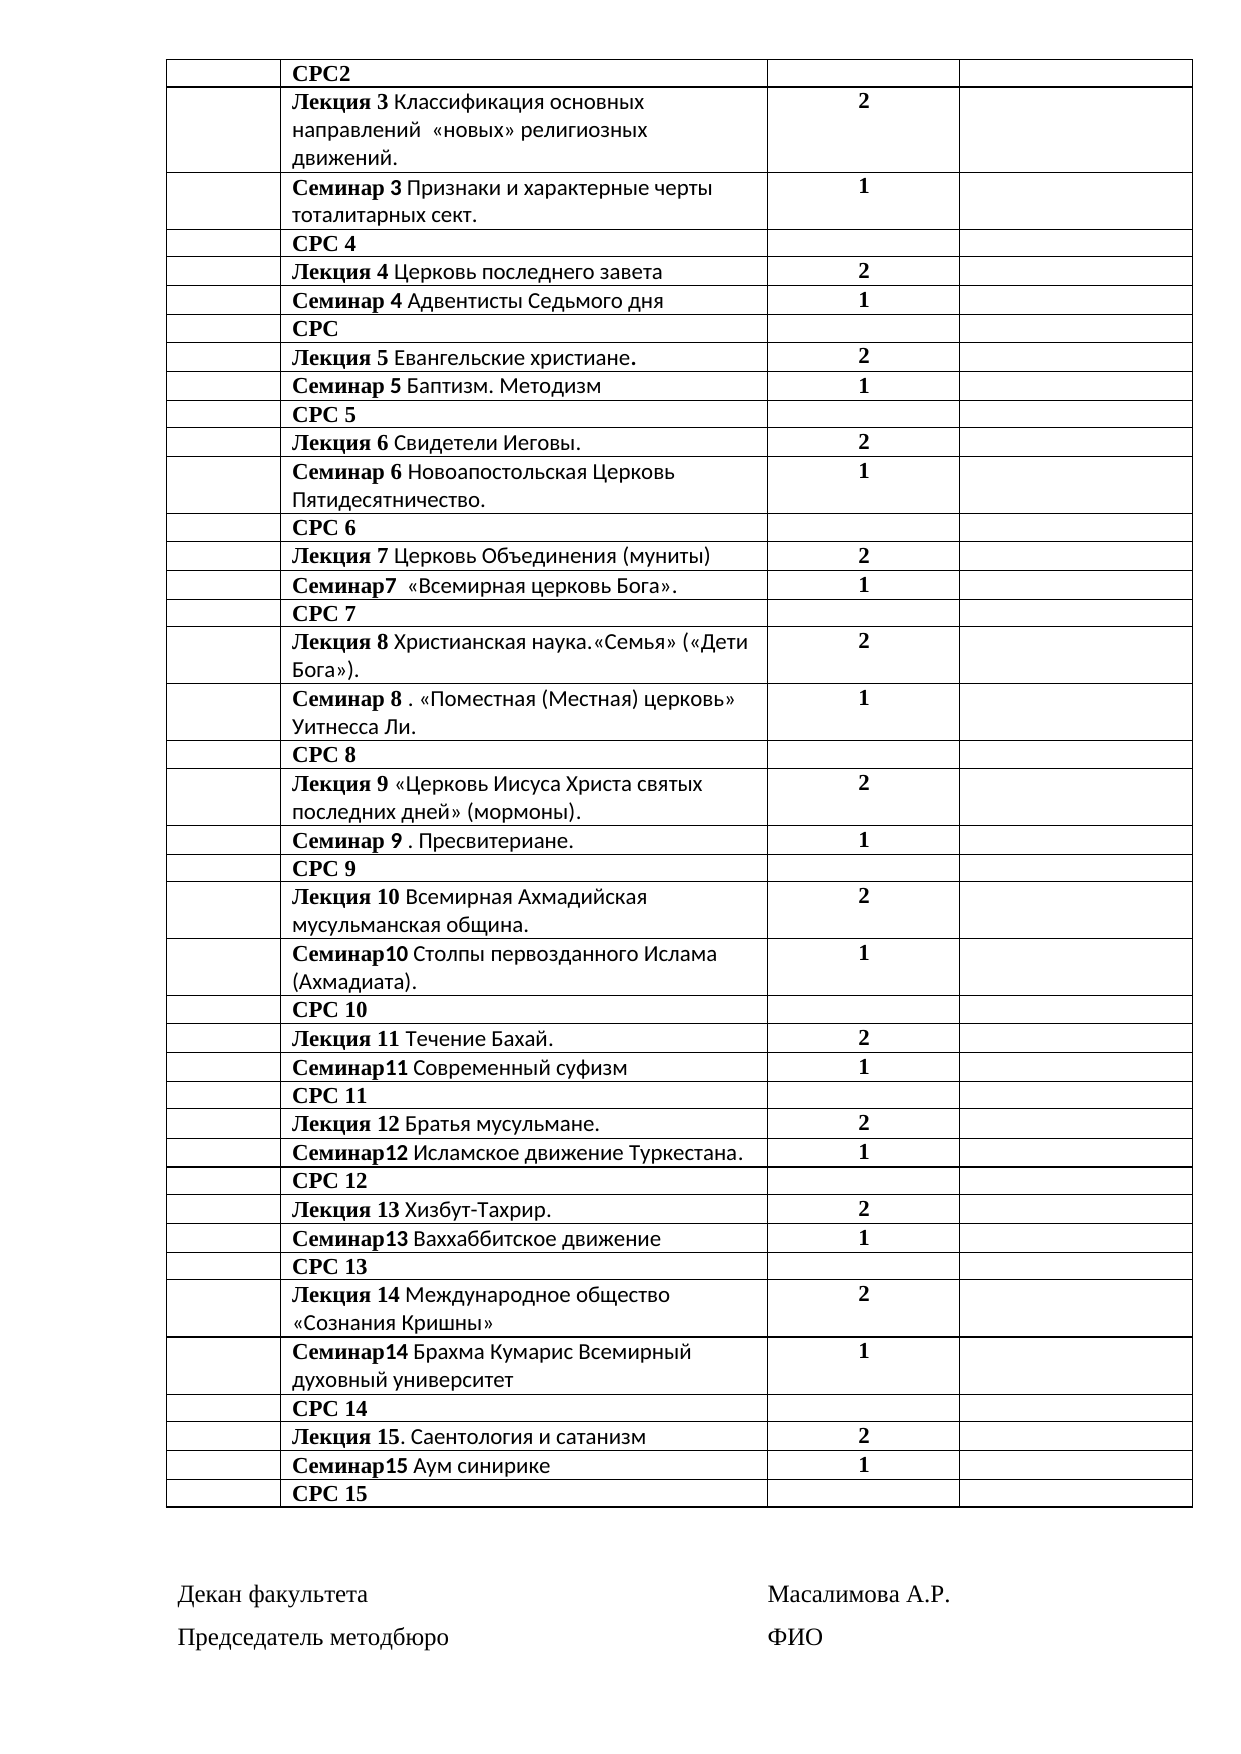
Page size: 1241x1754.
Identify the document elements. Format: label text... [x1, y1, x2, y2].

table_cell [960, 1168, 1192, 1194]
table_cell [167, 457, 280, 513]
table_cell 1 [768, 286, 959, 314]
table_cell [960, 996, 1192, 1023]
table_cell [167, 315, 280, 342]
table_cell [167, 1082, 280, 1108]
table_cell [167, 173, 280, 229]
text Декан факультета Масалимова А.Р. [177, 1579, 1152, 1608]
table_cell 2 [768, 1109, 959, 1137]
table_cell СРС 9 [281, 855, 767, 881]
table_cell [768, 996, 959, 1023]
table_cell [960, 1082, 1192, 1108]
table_cell [167, 600, 280, 626]
table_cell Семинар 3 Признаки и характерные черты тоталитарных сект. [281, 173, 767, 229]
table_cell [768, 1082, 959, 1108]
table_cell Семинар15 Аум синирике [281, 1451, 767, 1479]
table_cell Семинар 5 Баптизм. Методизм [281, 372, 767, 400]
table_cell [960, 769, 1192, 825]
table_cell [167, 1224, 280, 1252]
table_cell [768, 600, 959, 626]
table_cell Лекция 13 Хизбут-Тахрир. [281, 1195, 767, 1223]
table_cell [167, 230, 280, 256]
table_cell [960, 1109, 1192, 1137]
table_cell Семинар 9 . Пресвитериане. [281, 826, 767, 854]
table_cell [960, 600, 1192, 626]
table_cell Лекция 8 Христианская наука.«Семья» («Дети Бога»). [281, 627, 767, 683]
table_cell [960, 1139, 1192, 1166]
table_cell [768, 60, 959, 86]
table_cell Лекция 3 Классификация основных направлений «новых» религиозных движений. [281, 88, 767, 172]
table_cell 2 [768, 1280, 959, 1336]
table_cell [768, 315, 959, 342]
table_cell Семинар7 «Всемирная церковь Бога». [281, 571, 767, 599]
table_cell Лекция 5 Евангельские христиане. [281, 343, 767, 371]
table_cell [960, 684, 1192, 740]
table_cell [960, 286, 1192, 314]
table_cell СРС 15 [281, 1480, 767, 1506]
table_cell 2 [768, 1422, 959, 1450]
table_cell [960, 542, 1192, 570]
table_cell СРС 5 [281, 401, 767, 427]
table_cell СРС2 [281, 60, 767, 86]
table_cell [167, 1253, 280, 1279]
table_cell [167, 882, 280, 938]
table_cell [768, 855, 959, 881]
table_cell [167, 1024, 280, 1052]
table_cell [167, 401, 280, 427]
table_cell Семинар11 Современный суфизм [281, 1053, 767, 1081]
table_cell 1 [768, 571, 959, 599]
table_cell 1 [768, 826, 959, 854]
table_cell [768, 401, 959, 427]
table_cell [960, 257, 1192, 285]
table_cell [960, 1024, 1192, 1052]
table_cell [768, 741, 959, 768]
table_cell 1 [768, 457, 959, 513]
table_cell [960, 882, 1192, 938]
table_cell [960, 1480, 1192, 1506]
table_cell [960, 1053, 1192, 1081]
table_cell [960, 627, 1192, 683]
table_cell [960, 514, 1192, 541]
table_cell [768, 1168, 959, 1194]
table_cell [960, 1422, 1192, 1450]
table_cell [167, 1109, 280, 1137]
table_cell СРС 10 [281, 996, 767, 1023]
table_cell Семинар 4 Адвентисты Седьмого дня [281, 286, 767, 314]
table_cell 1 [768, 372, 959, 400]
table_cell 2 [768, 882, 959, 938]
table_cell Семинар10 Столпы первозданного Ислама (Ахмадиата). [281, 939, 767, 995]
table_cell СРС 11 [281, 1082, 767, 1108]
table_cell [167, 1053, 280, 1081]
table_cell [167, 1168, 280, 1194]
table_cell СРС [281, 315, 767, 342]
table_cell 2 [768, 1195, 959, 1223]
table_cell [960, 1253, 1192, 1279]
table_cell [167, 514, 280, 541]
table_cell [167, 343, 280, 371]
table_cell [167, 1395, 280, 1421]
table_cell [167, 996, 280, 1023]
table_cell [167, 1195, 280, 1223]
table_cell 2 [768, 627, 959, 683]
table_cell Лекция 4 Церковь последнего завета [281, 257, 767, 285]
table_cell [167, 684, 280, 740]
table_cell [167, 1451, 280, 1479]
table_cell Семинар13 Ваххаббитское движение [281, 1224, 767, 1252]
table_cell Лекция 7 Церковь Объединения (муниты) [281, 542, 767, 570]
table_cell [167, 571, 280, 599]
table_cell СРС 12 [281, 1168, 767, 1194]
table_cell [167, 372, 280, 400]
table_cell Семинар 6 Новоапостольская Церковь Пятидесятничество. [281, 457, 767, 513]
table_cell Лекция 12 Братья мусульмане. [281, 1109, 767, 1137]
table_cell Семинар12 Исламское движение Туркестана. [281, 1139, 767, 1166]
table_cell 2 [768, 1024, 959, 1052]
table_cell [960, 1280, 1192, 1336]
table_cell Семинар14 Брахма Кумарис Всемирный духовный университет [281, 1338, 767, 1393]
table_cell 1 [768, 1451, 959, 1479]
table_cell 1 [768, 1053, 959, 1081]
table_cell [167, 627, 280, 683]
table_cell [167, 428, 280, 456]
table_cell [960, 1195, 1192, 1223]
table_cell [960, 1395, 1192, 1421]
table_cell 2 [768, 428, 959, 456]
table_cell [167, 257, 280, 285]
table_cell [960, 741, 1192, 768]
table_cell Лекция 10 Всемирная Ахмадийская мусульманская община. [281, 882, 767, 938]
table_cell 2 [768, 257, 959, 285]
table_cell [960, 173, 1192, 229]
table_cell [768, 230, 959, 256]
table_cell [960, 1338, 1192, 1393]
table_cell [960, 1224, 1192, 1252]
table_cell [768, 1395, 959, 1421]
table_cell [960, 855, 1192, 881]
table_cell [768, 1253, 959, 1279]
table_cell [167, 542, 280, 570]
table_cell [167, 1422, 280, 1450]
text Председатель методбюро ФИО [177, 1622, 1152, 1651]
table_cell [960, 428, 1192, 456]
table_cell СРС 4 [281, 230, 767, 256]
table_cell Лекция 6 Свидетели Иеговы. [281, 428, 767, 456]
table_cell [768, 514, 959, 541]
table_cell [960, 457, 1192, 513]
table_cell [167, 769, 280, 825]
table_cell 2 [768, 343, 959, 371]
table_cell 1 [768, 1139, 959, 1166]
table_cell СРС 8 [281, 741, 767, 768]
table_cell [960, 343, 1192, 371]
table_cell [167, 741, 280, 768]
table_cell Семинар 8 . «Поместная (Местная) церковь» Уитнесса Ли. [281, 684, 767, 740]
table_cell 2 [768, 88, 959, 172]
table_cell Лекция 15. Саентология и сатанизм [281, 1422, 767, 1450]
table_cell СРС 13 [281, 1253, 767, 1279]
table_cell 2 [768, 542, 959, 570]
table_cell [167, 1280, 280, 1336]
table_cell 1 [768, 1338, 959, 1393]
table_cell СРС 6 [281, 514, 767, 541]
table_cell 1 [768, 939, 959, 995]
table_cell [960, 60, 1192, 86]
table_cell [167, 855, 280, 881]
table_cell [960, 315, 1192, 342]
table_cell Лекция 11 Течение Бахай. [281, 1024, 767, 1052]
table_cell [960, 571, 1192, 599]
table_cell 1 [768, 173, 959, 229]
table_cell [960, 372, 1192, 400]
table_cell 2 [768, 769, 959, 825]
table_cell [167, 1338, 280, 1393]
table_cell [167, 939, 280, 995]
table_cell [167, 286, 280, 314]
table_cell СРС 7 [281, 600, 767, 626]
table_cell [960, 939, 1192, 995]
table_cell Лекция 14 Международное общество «Сознания Кришны» [281, 1280, 767, 1336]
table_cell [167, 1480, 280, 1506]
table_cell 1 [768, 1224, 959, 1252]
table_cell [167, 88, 280, 172]
table_cell [167, 60, 280, 86]
table_cell [167, 1139, 280, 1166]
table_cell Лекция 9 «Церковь Иисуса Христа святых последних дней» (мормоны). [281, 769, 767, 825]
table_cell [768, 1480, 959, 1506]
table_cell [960, 401, 1192, 427]
table_cell [960, 88, 1192, 172]
table_cell [167, 826, 280, 854]
table_cell [960, 230, 1192, 256]
table_cell [960, 826, 1192, 854]
table_cell 1 [768, 684, 959, 740]
table_cell [960, 1451, 1192, 1479]
table_cell СРС 14 [281, 1395, 767, 1421]
